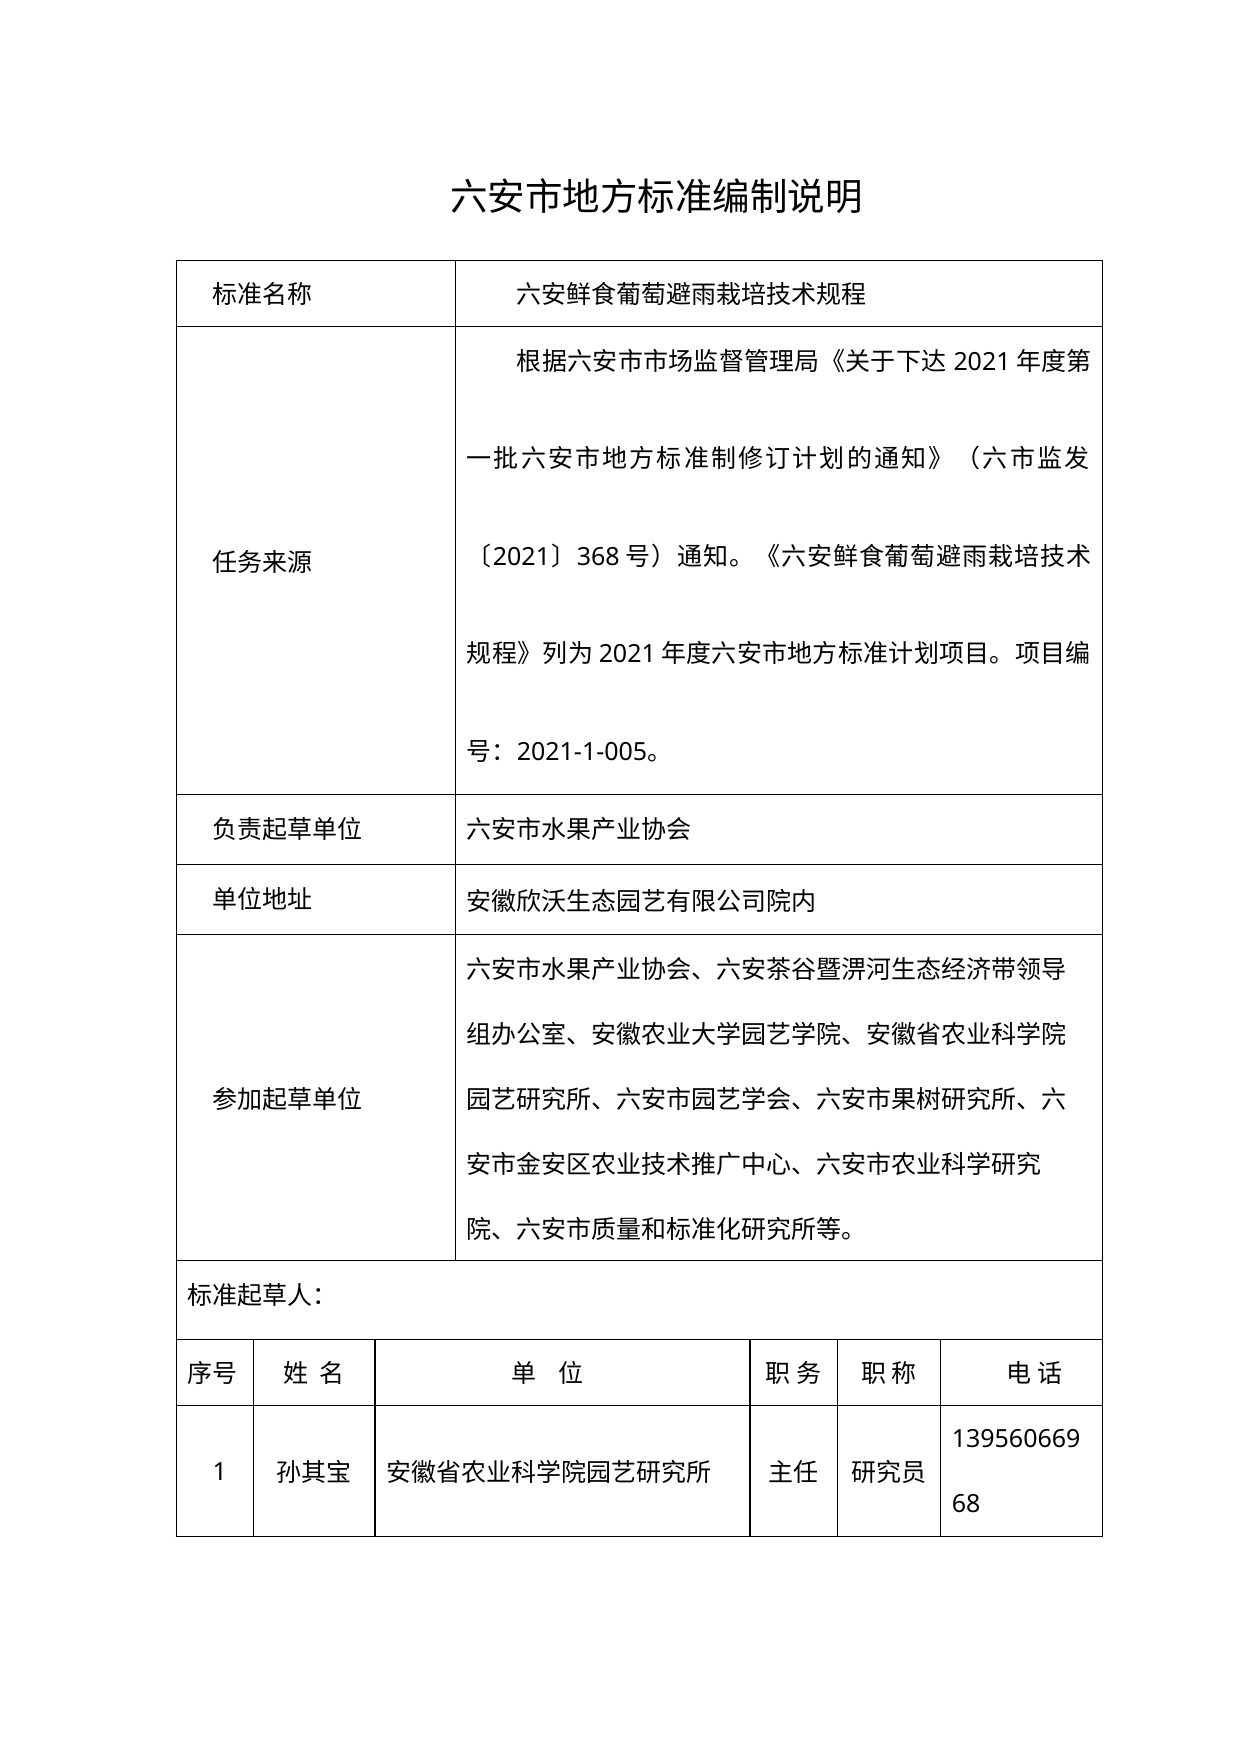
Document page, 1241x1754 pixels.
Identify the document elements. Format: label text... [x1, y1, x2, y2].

table_cell 研究员 [838, 1406, 940, 1536]
table_cell 单 位 [376, 1340, 749, 1404]
table_cell 13956066968 [941, 1406, 1102, 1536]
table_cell 安徽欣沃生态园艺有限公司院内 [456, 865, 1102, 934]
table_cell 序号 [177, 1340, 253, 1404]
table_cell 姓 名 [254, 1340, 374, 1404]
table_header 标准名称 [177, 261, 455, 326]
table_cell 职 称 [838, 1340, 940, 1404]
text 六安市地方标准编制说明 [187, 162, 1053, 227]
table_cell 职 务 [751, 1340, 837, 1404]
table_cell 负责起草单位 [177, 795, 455, 864]
table_cell 根据六安市市场监督管理局《关于下达2021年度第一批六安市地方标准制修订计划的通知》（六市监发〔2021〕368号）通知。《六安鲜食葡萄避雨栽培技术规程》列为2021年度六安市地方标准计划项目。项目编号：2021-1-005。 [456, 327, 1102, 794]
table_cell 主任 [751, 1406, 837, 1536]
table_cell 参加起草单位 [177, 935, 455, 1260]
table_cell 孙其宝 [254, 1406, 374, 1536]
table_cell 安徽省农业科学院园艺研究所 [376, 1406, 749, 1536]
table_cell 六安市水果产业协会、六安茶谷暨淠河生态经济带领导组办公室、安徽农业大学园艺学院、安徽省农业科学院园艺研究所、六安市园艺学会、六安市果树研究所、六安市金安区农业技术推广中心、六安市农业科学研究院、六安市质量和标准化研究所等。 [456, 935, 1102, 1260]
table_cell 电 话 [941, 1340, 1102, 1404]
table_cell 单位地址 [177, 865, 455, 934]
table_cell 任务来源 [177, 327, 455, 794]
table_cell 六安市水果产业协会 [456, 795, 1102, 864]
table_cell 1 [177, 1406, 253, 1536]
table_cell 标准起草人： [177, 1261, 1102, 1338]
table_header 六安鲜食葡萄避雨栽培技术规程 [456, 261, 1102, 326]
